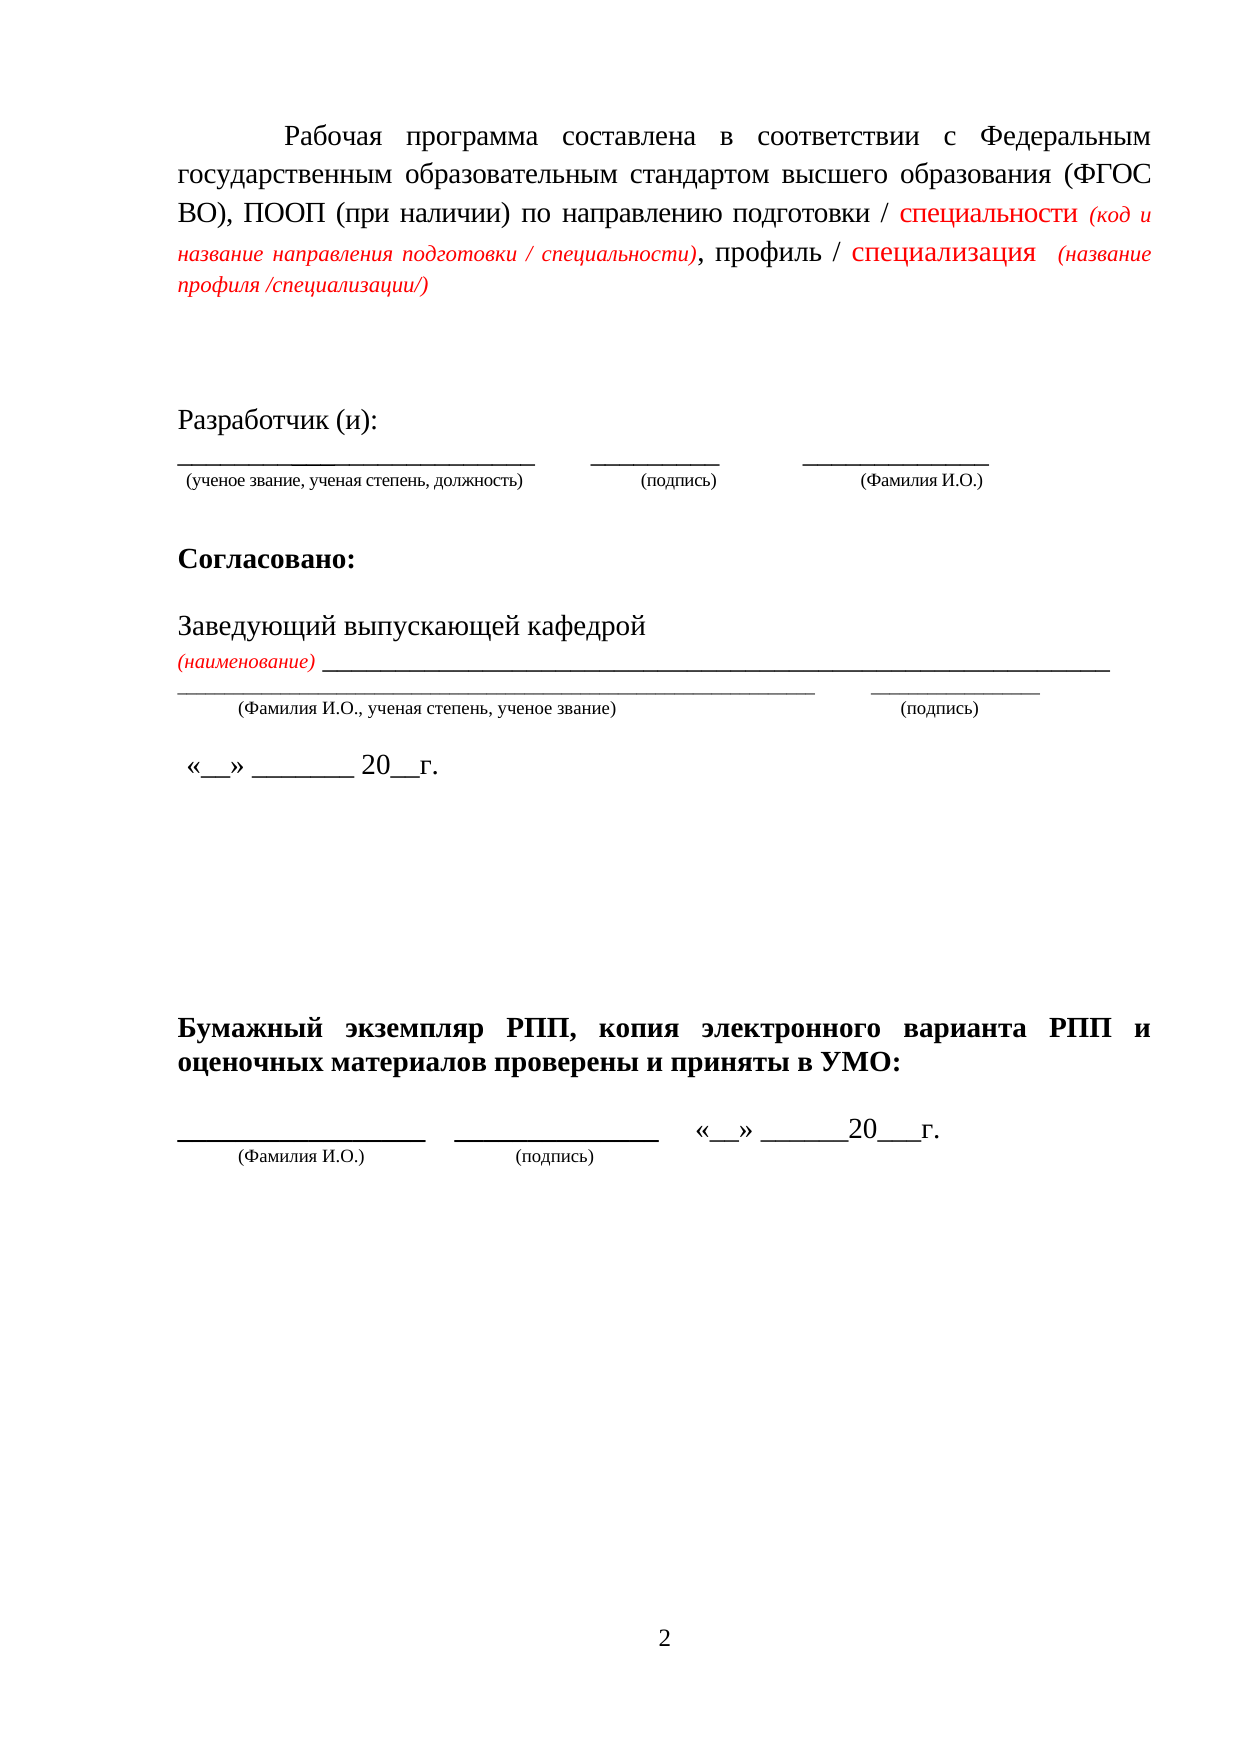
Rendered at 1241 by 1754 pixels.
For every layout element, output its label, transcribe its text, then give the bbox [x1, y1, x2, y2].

text Согласовано: [177, 541, 1152, 574]
text Бумажный экземпляр РПП, копия электронного варианта РПП и оценочных материалов проверены и приняты в УМО: [177, 1011, 1152, 1078]
text Разработчик (и): [177, 402, 1139, 436]
text (Фамилия И.О., ученая степень, ученое звание) (подпись) [177, 697, 1152, 718]
text _________________________ _________ _____________ [177, 436, 1139, 469]
text «__» _______ 20__г. [177, 747, 1152, 781]
text Рабочая программа составлена в соответствии с Федеральным государственным образовательным стандартом высшего образования (ФГОС ВО), ПООП (при наличии) по направлению подготовки / специальности (код и название направления подготовки / специальности), профиль / специализация (название профиля /специализации/) [177, 118, 1152, 297]
text _________________ ______________ «__» ______20___г. [177, 1111, 1152, 1145]
text (Фамилия И.О.) (подпись) [177, 1145, 1152, 1166]
text (ученое звание, ученая степень, должность) (подпись) (Фамилия И.О.) [177, 469, 1139, 491]
text (наименование) ______________________________________________________ [177, 642, 1152, 675]
text Заведующий выпускающей кафедрой [177, 608, 1152, 642]
text ____________________________________________________________________ __________________ [177, 675, 1152, 697]
